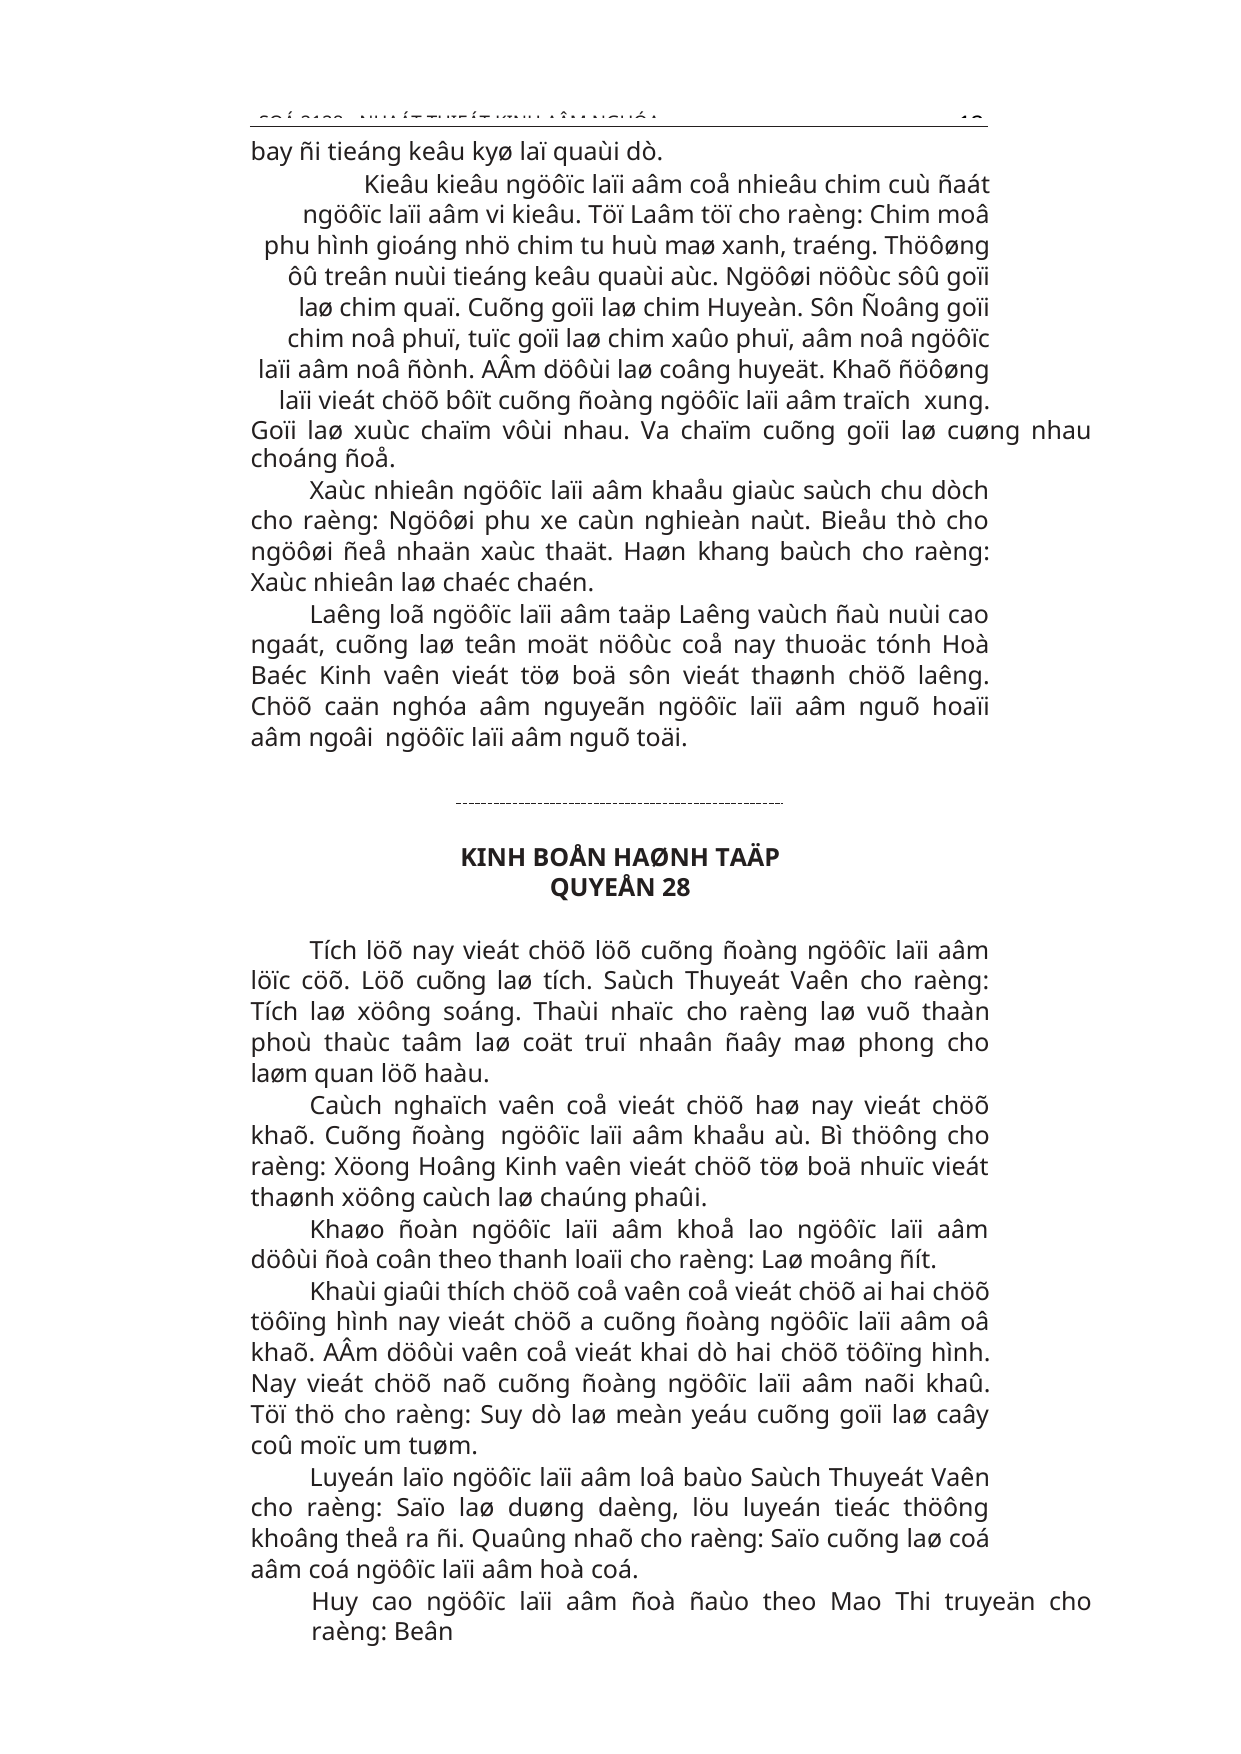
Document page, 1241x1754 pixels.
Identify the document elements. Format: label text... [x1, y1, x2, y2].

text bay ñi tieáng keâu kyø laï quaùi dò. [250, 134, 1092, 167]
subtitle KINH BOÅN HAØNH TAÄP QUYEÅN 28 [459, 842, 781, 903]
text Goïi laø xuùc chaïm vôùi nhau. Va chaïm cuõng goïi laø cuøng nhau choáng ñoå. [250, 417, 1092, 473]
text Caùch nghaïch vaên coå vieát chöõ haø nay vieát chöõ khaõ. Cuõng ñoàng ngöôïc laïi aâm khaåu aù. Bì thöông cho raèng: Xöong Hoâng Kinh vaên vieát chöõ töø boä nhuïc vieát thaønh xöông caùch laø chaúng phaûi. [250, 1089, 990, 1213]
text Xaùc nhieân ngöôïc laïi aâm khaåu giaùc saùch chu dòch cho raèng: Ngöôøi phu xe caùn nghieàn naùt. Bieåu thò cho ngöôøi ñeå nhaän xaùc thaät. Haøn khang baùch cho raèng: Xaùc nhieân laø chaéc chaén. [250, 475, 990, 599]
text Huy cao ngöôïc laïi aâm ñoà ñaùo theo Mao Thi truyeän cho raèng: Beân [311, 1586, 1092, 1646]
text Luyeán laïo ngöôïc laïi aâm loâ baùo Saùch Thuyeát Vaên cho raèng: Saïo laø duøng daèng, löu luyeán tieác thöông khoâng theå ra ñi. Quaûng nhaõ cho raèng: Saïo cuõng laø coá aâm coá ngöôïc laïi aâm hoà coá. [250, 1462, 990, 1586]
text Khaøo ñoàn ngöôïc laïi aâm khoå lao ngöôïc laïi aâm döôùi ñoà coân theo thanh loaïi cho raèng: Laø moâng ñít. [250, 1213, 990, 1276]
text Khaùi giaûi thích chöõ coå vaên coå vieát chöõ ai hai chöõ töôïng hình nay vieát chöõ a cuõng ñoàng ngöôïc laïi aâm oâ khaõ. AÂm döôùi vaên coå vieát khai dò hai chöõ töôïng hình. Nay vieát chöõ naõ cuõng ñoàng ngöôïc laïi aâm naõi khaû. Töï thö cho raèng: Suy dò laø meàn yeáu cuõng goïi laø caây coû moïc um tuøm. [250, 1276, 990, 1462]
text Laêng loã ngöôïc laïi aâm taäp Laêng vaùch ñaù nuùi cao ngaát, cuõng laø teân moät nöôùc coå nay thuoäc tónh Hoà Baéc Kinh vaên vieát töø boä sôn vieát thaønh chöõ laêng. Chöõ caän nghóa aâm nguyeãn ngöôïc laïi aâm nguõ hoaïi aâm ngoâi ngöôïc laïi aâm nguõ toäi. [250, 599, 990, 754]
text Tích löõ nay vieát chöõ löõ cuõng ñoàng ngöôïc laïi aâm löïc cöõ. Löõ cuõng laø tích. Saùch Thuyeát Vaên cho raèng: Tích laø xöông soáng. Thaùi nhaïc cho raèng laø vuõ thaàn phoù thaùc taâm laø coät truï nhaân ñaây maø phong cho laøm quan löõ haàu. [250, 934, 990, 1089]
text Kieâu kieâu ngöôïc laïi aâm coå nhieâu chim cuù ñaát ngöôïc laïi aâm vi kieâu. Töï Laâm töï cho raèng: Chim moâ phu hình gioáng nhö chim tu huù maø xanh, traéng. Thöôøng ôû treân nuùi tieáng keâu quaùi aùc. Ngöôøi nöôùc sôû goïi laø chim quaï. Cuõng goïi laø chim Huyeàn. Sôn Ñoâng goïi chim noâ phuï, tuïc goïi laø chim xaûo phuï, aâm noâ ngöôïc laïi aâm noâ ñònh. AÂm döôùi laø coâng huyeät. Khaõ ñöôøng laïi vieát chöõ bôït cuõng ñoàng ngöôïc laïi aâm traïch xung. [253, 168, 990, 417]
